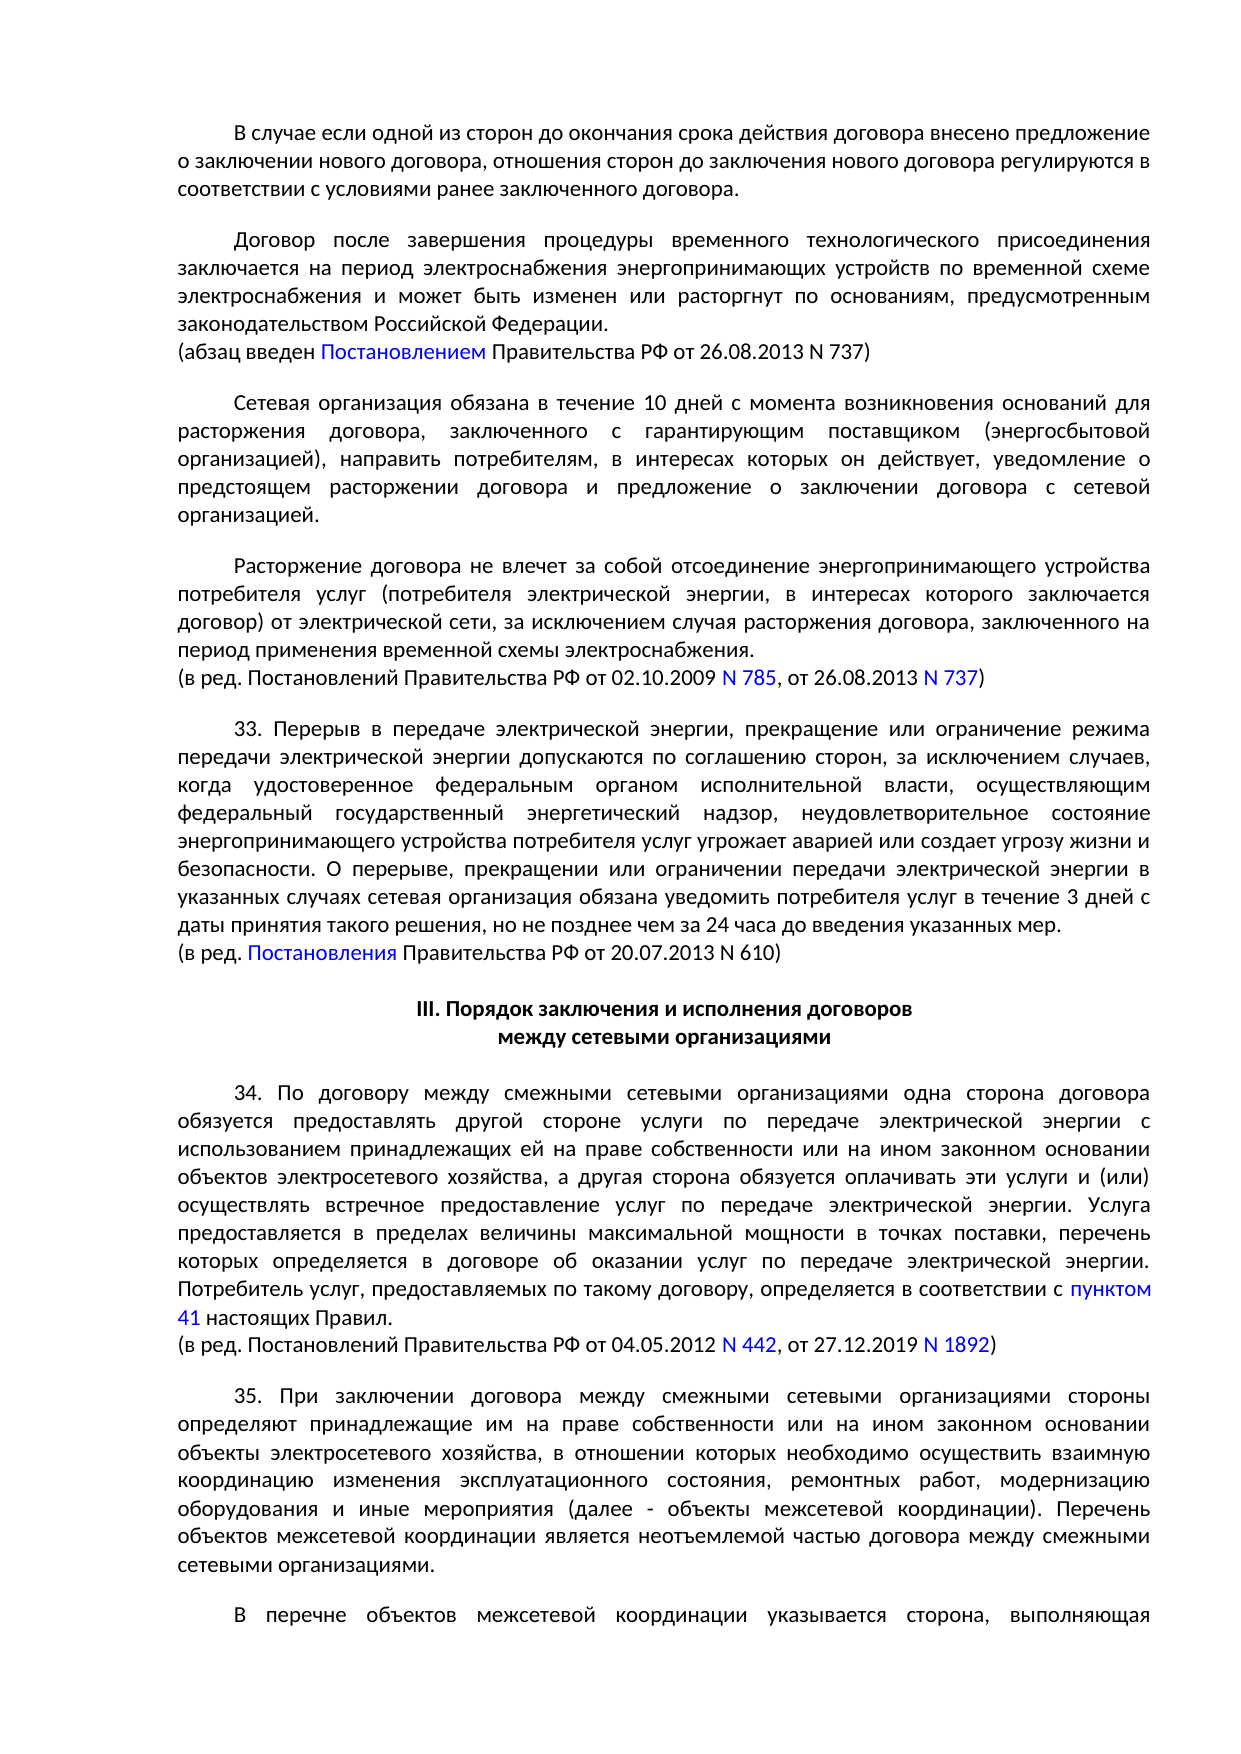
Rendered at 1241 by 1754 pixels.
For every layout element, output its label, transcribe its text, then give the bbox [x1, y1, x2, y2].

text Сетевая организация обязана в течение 10 дней с момента возникновения оснований для расторжения договора, заключенного с гарантирующим поставщиком (энергосбытовой организацией), направить потребителям, в интересах которых он действует, уведомление о предстоящем расторжении договора и предложение о заключении договора с сетевой организацией. [177, 388, 1152, 528]
text (в ред. Постановлений Правительства РФ от 04.05.2012 N 442, от 27.12.2019 N 1892) [177, 1331, 1152, 1359]
text (в ред. Постановлений Правительства РФ от 02.10.2009 N 785, от 26.08.2013 N 737) [177, 663, 1152, 691]
text Расторжение договора не влечет за собой отсоединение энергопринимающего устройства потребителя услуг (потребителя электрической энергии, в интересах которого заключается договор) от электрической сети, за исключением случая расторжения договора, заключенного на период применения временной схемы электроснабжения. [177, 551, 1152, 663]
title между сетевыми организациями [177, 1022, 1152, 1050]
text (в ред. Постановления Правительства РФ от 20.07.2013 N 610) [177, 938, 1152, 966]
text (абзац введен Постановлением Правительства РФ от 26.08.2013 N 737) [177, 337, 1152, 365]
text Договор после завершения процедуры временного технологического присоединения заключается на период электроснабжения энергопринимающих устройств по временной схеме электроснабжения и может быть изменен или расторгнут по основаниям, предусмотренным законодательством Российской Федерации. [177, 225, 1152, 337]
text В случае если одной из сторон до окончания срока действия договора внесено предложение о заключении нового договора, отношения сторон до заключения нового договора регулируются в соответствии с условиями ранее заключенного договора. [177, 118, 1152, 202]
text 34. По договору между смежными сетевыми организациями одна сторона договора обязуется предоставлять другой стороне услуги по передаче электрической энергии с использованием принадлежащих ей на праве собственности или на ином законном основании объектов электросетевого хозяйства, а другая сторона обязуется оплачивать эти услуги и (или) осуществлять встречное предоставление услуг по передаче электрической энергии. Услуга предоставляется в пределах величины максимальной мощности в точках поставки, перечень которых определяется в договоре об оказании услуг по передаче электрической энергии. Потребитель услуг, предоставляемых по такому договору, определяется в соответствии с пунктом 41 настоящих Правил. [177, 1078, 1152, 1331]
text 35. При заключении договора между смежными сетевыми организациями стороны определяют принадлежащие им на праве собственности или на ином законном основании объекты электросетевого хозяйства, в отношении которых необходимо осуществить взаимную координацию изменения эксплуатационного состояния, ремонтных работ, модернизацию оборудования и иные мероприятия (далее - объекты межсетевой координации). Перечень объектов межсетевой координации является неотъемлемой частью договора между смежными сетевыми организациями. [177, 1382, 1152, 1578]
text 33. Перерыв в передаче электрической энергии, прекращение или ограничение режима передачи электрической энергии допускаются по соглашению сторон, за исключением случаев, когда удостоверенное федеральным органом исполнительной власти, осуществляющим федеральный государственный энергетический надзор, неудовлетворительное состояние энергопринимающего устройства потребителя услуг угрожает аварией или создает угрозу жизни и безопасности. О перерыве, прекращении или ограничении передачи электрической энергии в указанных случаях сетевая организация обязана уведомить потребителя услуг в течение 3 дней с даты принятия такого решения, но не позднее чем за 24 часа до введения указанных мер. [177, 714, 1152, 938]
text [177, 1601, 1152, 1629]
title III. Порядок заключения и исполнения договоров [177, 994, 1152, 1022]
